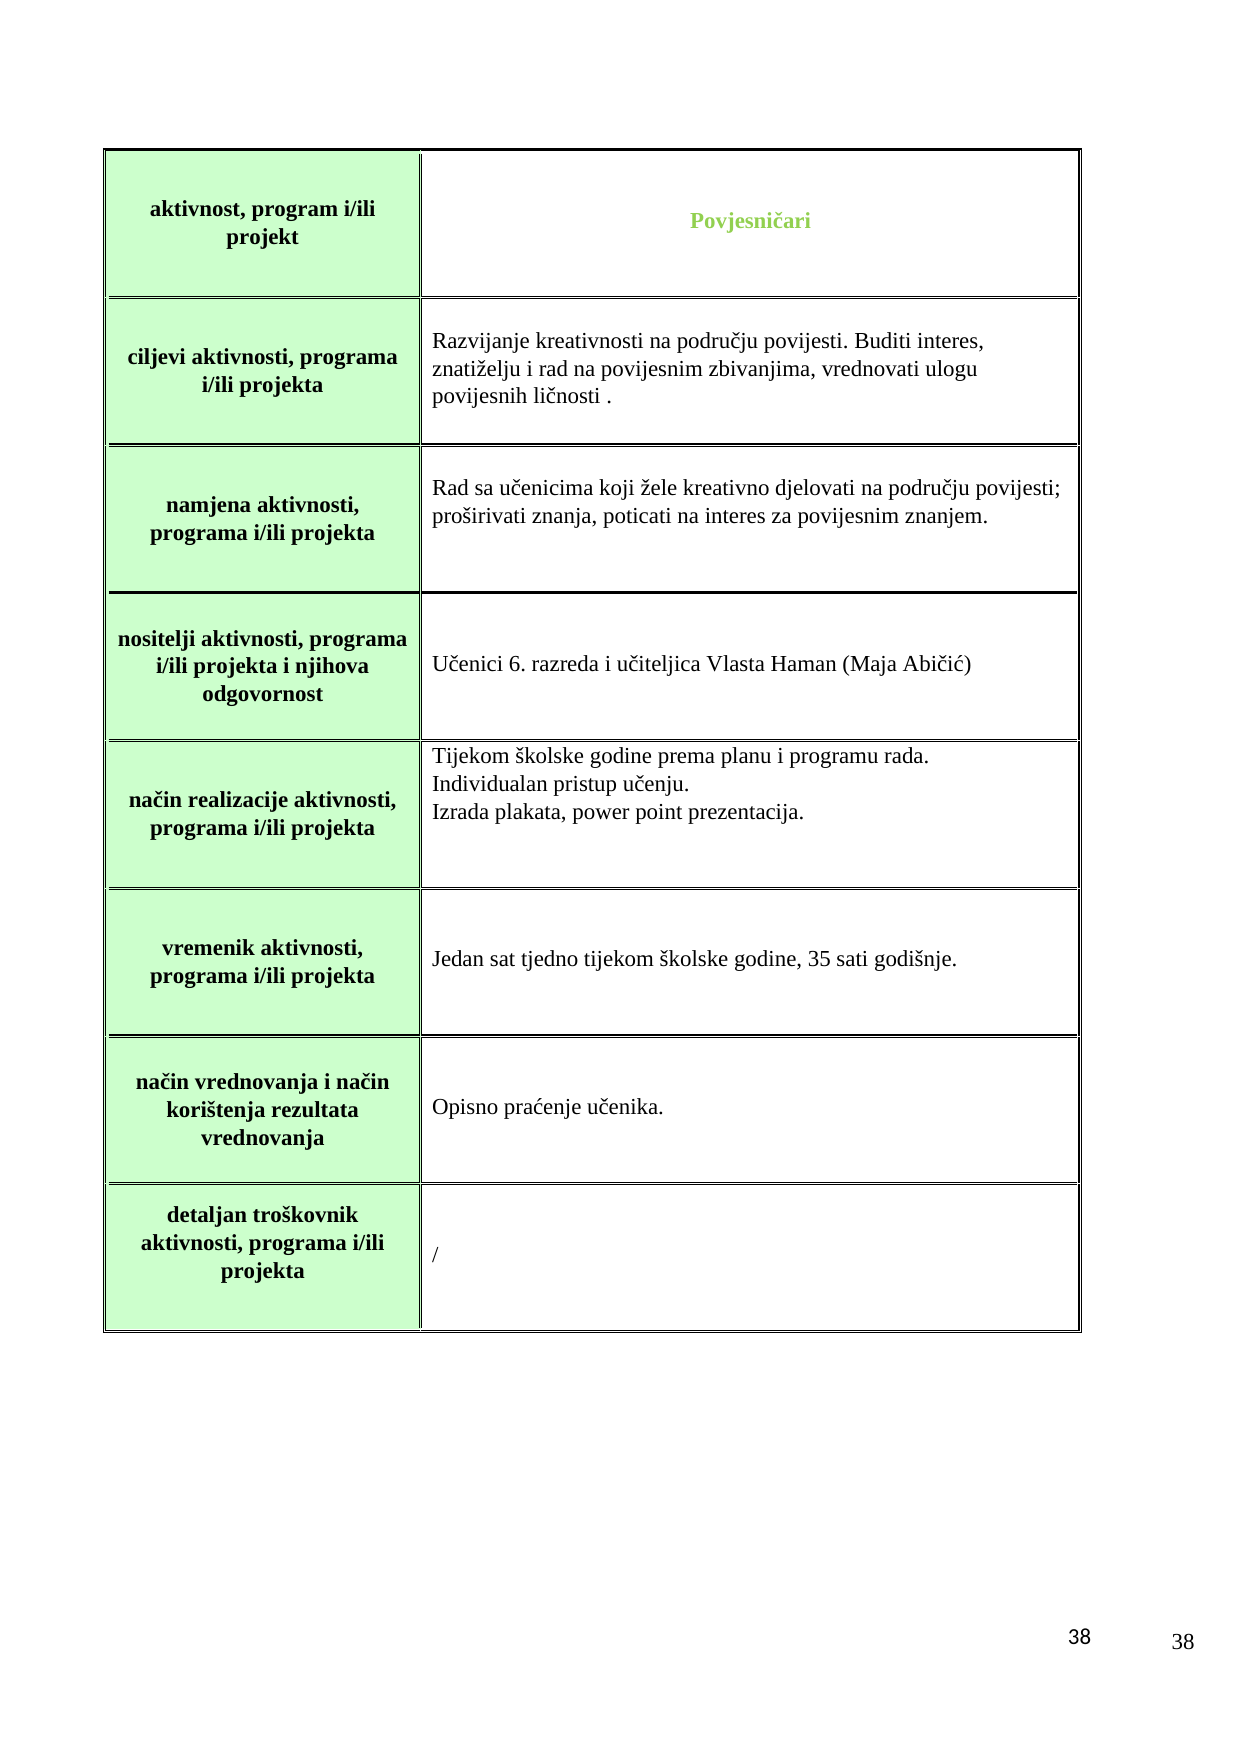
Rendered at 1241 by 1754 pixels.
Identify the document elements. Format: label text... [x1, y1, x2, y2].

table_header aktivnost, program i/ili projekt [106, 151, 421, 296]
table_cell način vrednovanja i način korištenja rezultata vrednovanja [106, 1034, 419, 1182]
table_cell način realizacije aktivnosti, programa i/ili projekta [104, 739, 421, 886]
table_cell vremenik aktivnosti, programa i/ili projekta [106, 886, 419, 1034]
table_cell detaljan troškovnik aktivnosti, programa i/ili projekta [104, 1182, 421, 1329]
table_cell Jedan sat tjedno tijekom školske godine, 35 sati godišnje. [422, 886, 1079, 1034]
table_header Povjesničari [421, 151, 1078, 296]
table_cell / [421, 1182, 1080, 1329]
table_cell ciljevi aktivnosti, programa i/ili projekta [104, 296, 421, 443]
table_cell namjena aktivnosti, programa i/ili projekta [106, 443, 419, 591]
table_cell Rad sa učenicima koji žele kreativno djelovati na području povijesti; proširivati znanja, poticati na interes za povijesnim znanjem. [422, 443, 1079, 591]
table_cell Opisno praćenje učenika. [422, 1034, 1079, 1182]
table_cell nositelji aktivnosti, programa i/ili projekta i njihova odgovornost [106, 591, 419, 739]
table_cell Razvijanje kreativnosti na području povijesti. Buditi interes, znatiželju i rad na povijesnim zbivanjima, vrednovati ulogu povijesnih ličnosti . [421, 296, 1080, 443]
table_cell Učenici 6. razreda i učiteljica Vlasta Haman (Maja Abičić) [422, 591, 1078, 739]
table_cell Tijekom školske godine prema planu i programu rada. Individualan pristup učenju. Izrada plakata, power point prezentacija. [421, 739, 1080, 886]
